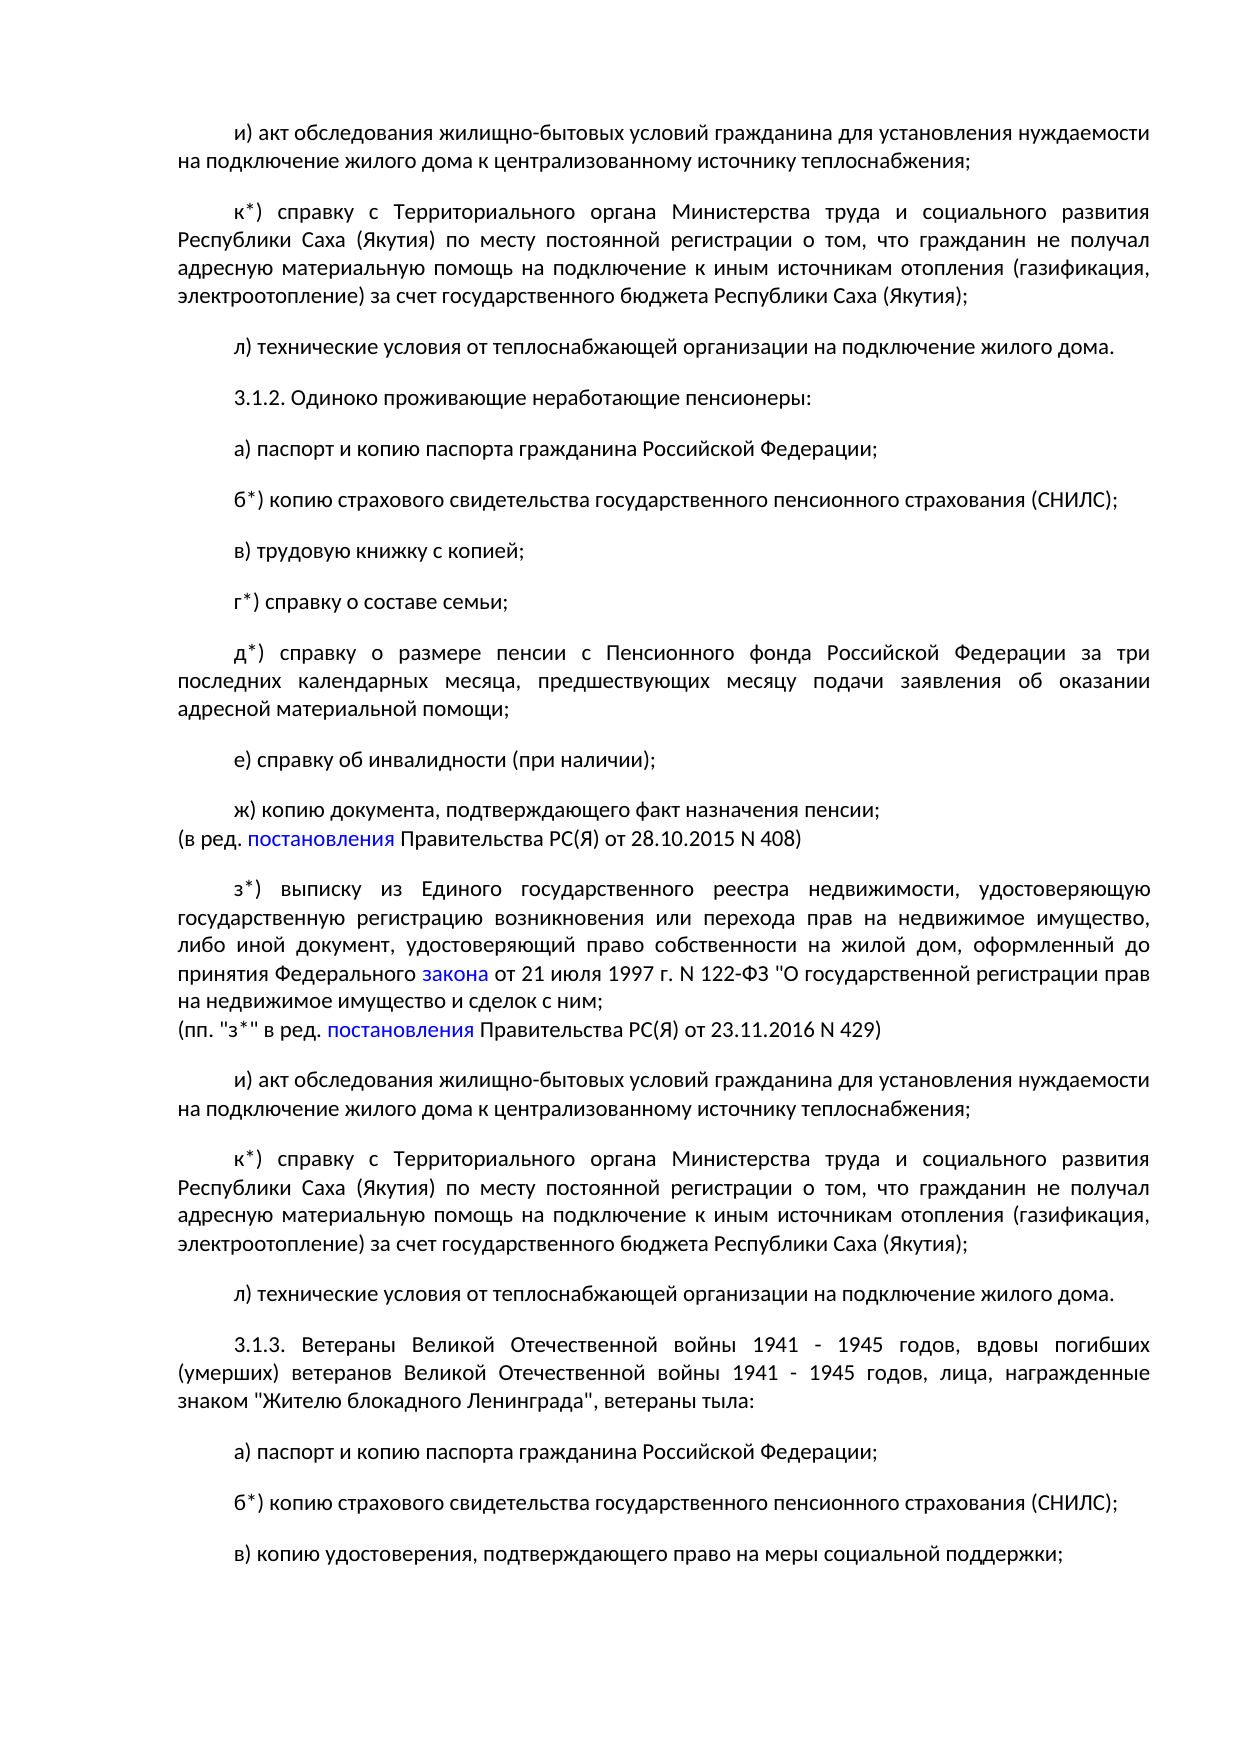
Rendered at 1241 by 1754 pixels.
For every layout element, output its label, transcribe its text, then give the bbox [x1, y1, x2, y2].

text ж) копию документа, подтверждающего факт назначения пенсии; [177, 796, 1152, 824]
text д*) справку о размере пенсии с Пенсионного фонда Российской Федерации за три последних календарных месяца, предшествующих месяцу подачи заявления об оказании адресной материальной помощи; [177, 638, 1152, 722]
text б*) копию страхового свидетельства государственного пенсионного страхования (СНИЛС); [177, 1488, 1152, 1516]
text л) технические условия от теплоснабжающей организации на подключение жилого дома. [177, 332, 1152, 360]
text г*) справку о составе семьи; [177, 587, 1152, 615]
text л) технические условия от теплоснабжающей организации на подключение жилого дома. [177, 1279, 1152, 1308]
text з*) выписку из Единого государственного реестра недвижимости, удостоверяющую государственную регистрацию возникновения или перехода прав на недвижимое имущество, либо иной документ, удостоверяющий право собственности на жилой дом, оформленный до принятия Федерального закона от 21 июля 1997 г. N 122-ФЗ "О государственной регистрации прав на недвижимое имущество и сделок с ним; [177, 874, 1152, 1015]
text (пп. "з*" в ред. постановления Правительства РС(Я) от 23.11.2016 N 429) [177, 1015, 1152, 1043]
text 3.1.2. Одиноко проживающие неработающие пенсионеры: [177, 383, 1152, 411]
text и) акт обследования жилищно-бытовых условий гражданина для установления нуждаемости на подключение жилого дома к централизованному источнику теплоснабжения; [177, 118, 1152, 174]
text а) паспорт и копию паспорта гражданина Российской Федерации; [177, 434, 1152, 462]
text е) справку об инвалидности (при наличии); [177, 745, 1152, 773]
text б*) копию страхового свидетельства государственного пенсионного страхования (СНИЛС); [177, 485, 1152, 513]
text и) акт обследования жилищно-бытовых условий гражданина для установления нуждаемости на подключение жилого дома к централизованному источнику теплоснабжения; [177, 1066, 1152, 1122]
text к*) справку с Территориального органа Министерства труда и социального развития Республики Саха (Якутия) по месту постоянной регистрации о том, что гражданин не получал адресную материальную помощь на подключение к иным источникам отопления (газификация, электроотопление) за счет государственного бюджета Республики Саха (Якутия); [177, 1144, 1152, 1257]
text в) трудовую книжку с копией; [177, 536, 1152, 564]
text (в ред. постановления Правительства РС(Я) от 28.10.2015 N 408) [177, 824, 1152, 852]
text а) паспорт и копию паспорта гражданина Российской Федерации; [177, 1437, 1152, 1466]
text 3.1.3. Ветераны Великой Отечественной войны 1941 - 1945 годов, вдовы погибших (умерших) ветеранов Великой Отечественной войны 1941 - 1945 годов, лица, награжденные знаком "Жителю блокадного Ленинграда", ветераны тыла: [177, 1331, 1152, 1414]
text к*) справку с Территориального органа Министерства труда и социального развития Республики Саха (Якутия) по месту постоянной регистрации о том, что гражданин не получал адресную материальную помощь на подключение к иным источникам отопления (газификация, электроотопление) за счет государственного бюджета Республики Саха (Якутия); [177, 197, 1152, 309]
text в) копию удостоверения, подтверждающего право на меры социальной поддержки; [177, 1539, 1152, 1567]
